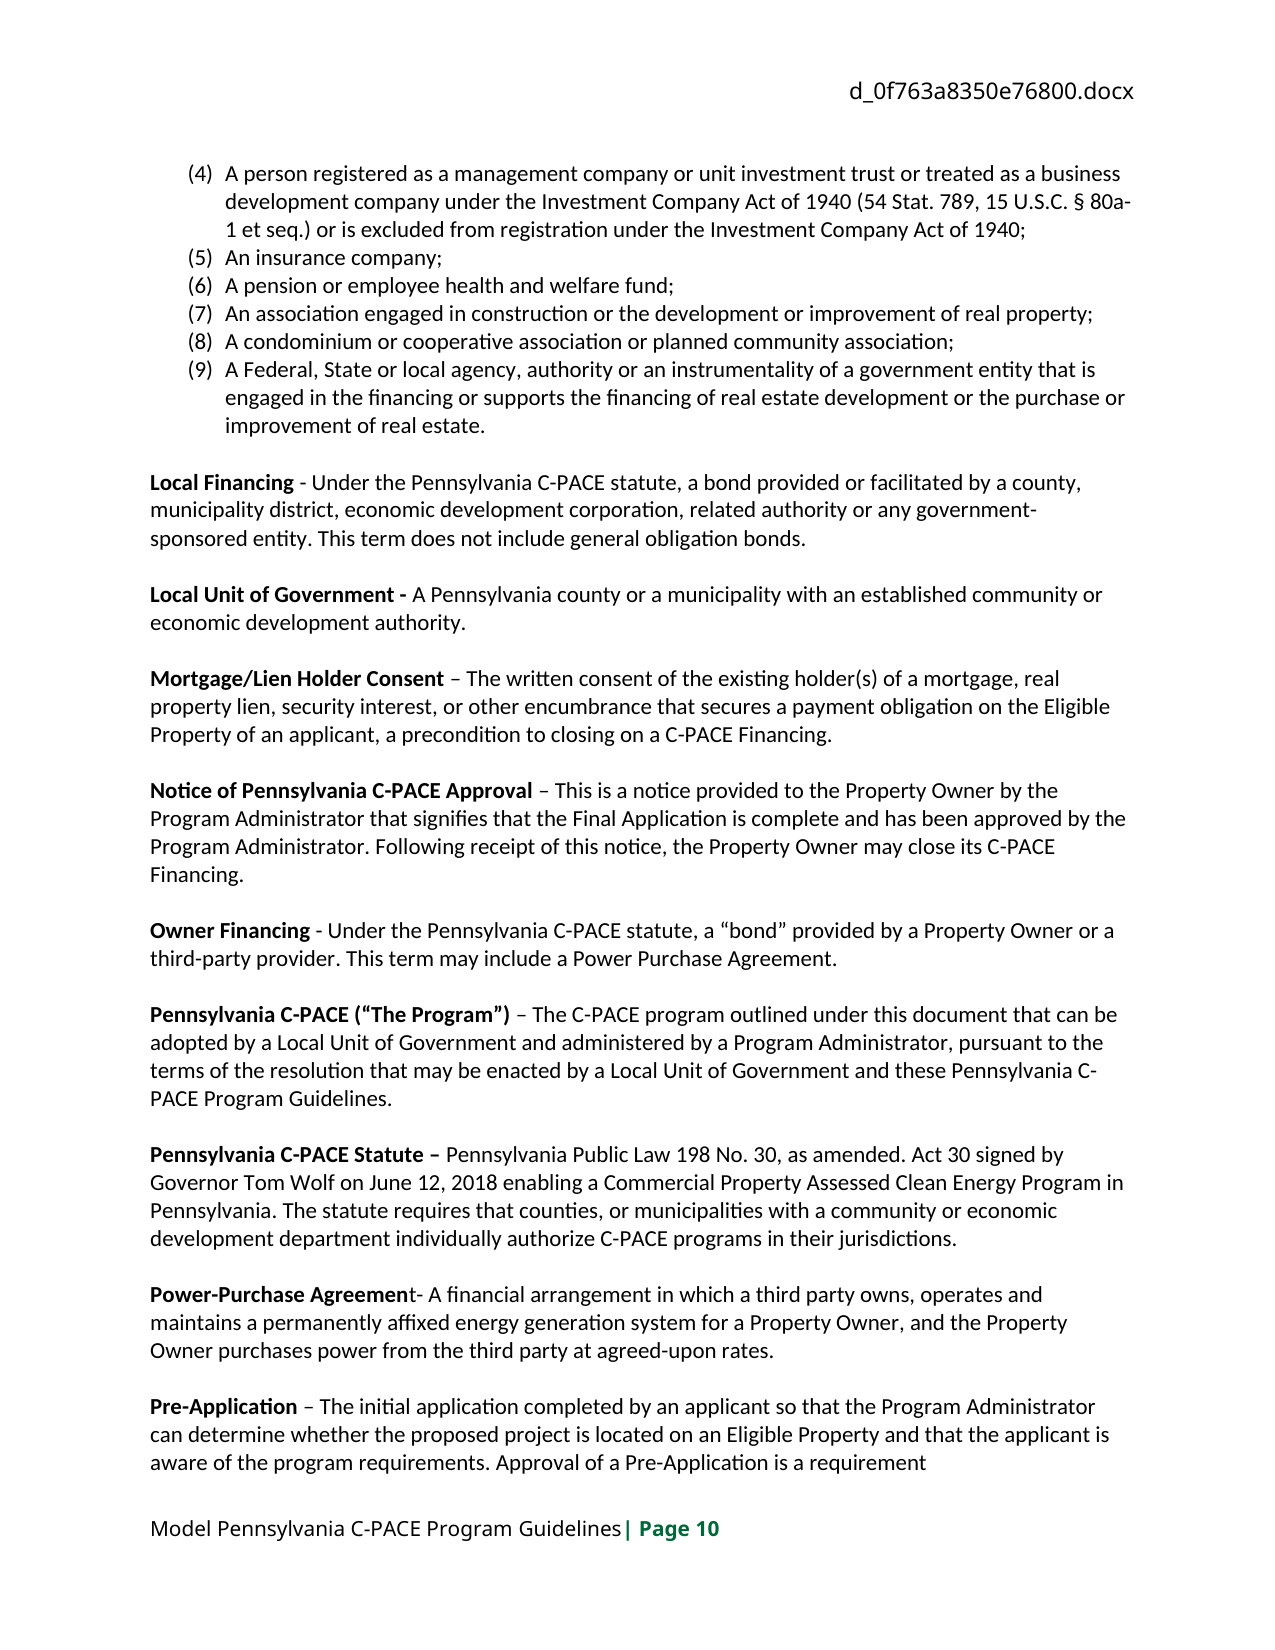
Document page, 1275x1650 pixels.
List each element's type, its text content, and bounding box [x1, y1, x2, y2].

list A Federal, State or local agency, authority or an instrumentality of a government entity that is engaged in the financing or supports the financing of real estate development or the purchase or improvement of real estate. [187, 356, 1134, 439]
text Local Unit of Government - A Pennsylvania county or a municipality with an established community or economic development authority. [150, 580, 1134, 636]
list A condominium or cooperative association or planned community association; [187, 327, 1134, 356]
text Mortgage/Lien Holder Consent – The written consent of the existing holder(s) of a mortgage, real property lien, security interest, or other encumbrance that secures a payment obligation on the Eligible Property of an applicant, a precondition to closing on a C-PACE Financing. [150, 664, 1134, 748]
text Local Financing - Under the Pennsylvania C-PACE statute, a bond provided or facilitated by a county, municipality district, economic development corporation, related authority or any government-sponsored entity. This term does not include general obligation bonds. [150, 468, 1134, 552]
text Pennsylvania C-PACE (“The Program”) – The C-PACE program outlined under this document that can be adopted by a Local Unit of Government and administered by a Program Administrator, pursuant to the terms of the resolution that may be enacted by a Local Unit of Government and these Pennsylvania C-PACE Program Guidelines. [150, 1000, 1134, 1112]
text Power-Purchase Agreement- A financial arrangement in which a third party owns, operates and maintains a permanently affixed energy generation system for a Property Owner, and the Property Owner purchases power from the third party at agreed-upon rates. [150, 1280, 1134, 1364]
text Notice of Pennsylvania C-PACE Approval – This is a notice provided to the Property Owner by the Program Administrator that signifies that the Final Application is complete and has been approved by the Program Administrator. Following receipt of this notice, the Property Owner may close its C-PACE Financing. [150, 776, 1134, 888]
text Pre-Application – The initial application completed by an applicant so that the Program Administrator can determine whether the proposed project is located on an Eligible Property and that the applicant is aware of the program requirements. Approval of a Pre-Application is a requirement [150, 1392, 1134, 1476]
list A person registered as a management company or unit investment trust or treated as a business development company under the Investment Company Act of 1940 (54 Stat. 789, 15 U.S.C. § 80a-1 et seq.) or is excluded from registration under the Investment Company Act of 1940; [187, 159, 1134, 243]
text Owner Financing - Under the Pennsylvania C-PACE statute, a “bond” provided by a Property Owner or a third-party provider. This term may include a Power Purchase Agreement. [150, 916, 1134, 972]
list An association engaged in construction or the development or improvement of real property; [187, 299, 1134, 327]
list A pension or employee health and welfare fund; [187, 271, 1134, 299]
text Pennsylvania C-PACE Statute – Pennsylvania Public Law 198 No. 30, as amended. Act 30 signed by Governor Tom Wolf on June 12, 2018 enabling a Commercial Property Assessed Clean Energy Program in Pennsylvania. The statute requires that counties, or municipalities with a community or economic development department individually authorize C-PACE programs in their jurisdictions. [150, 1140, 1134, 1252]
list An insurance company; [187, 243, 1134, 271]
